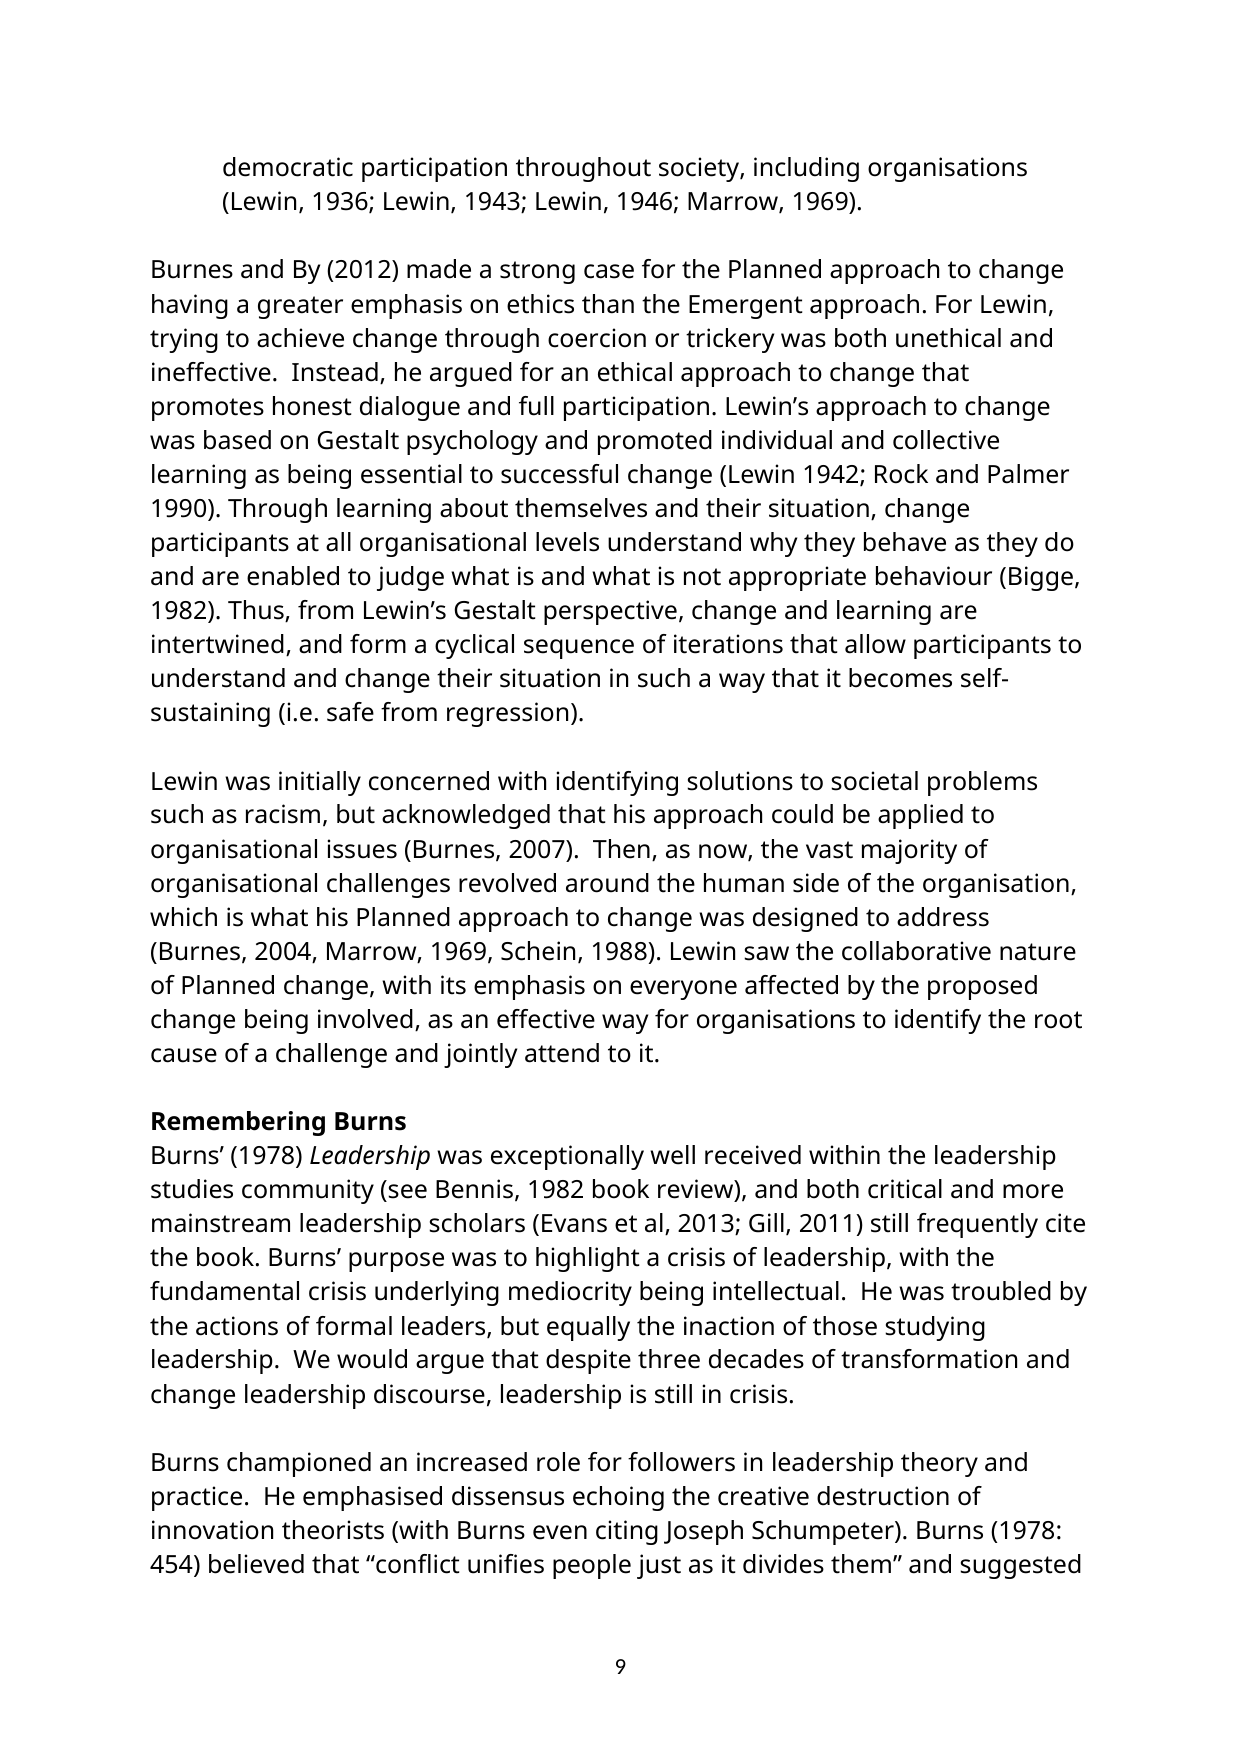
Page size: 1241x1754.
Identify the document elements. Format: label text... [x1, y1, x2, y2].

text Burns’ (1978) Leadership was exceptionally well received within the leadership studies community (see Bennis, 1982 book review), and both critical and more mainstream leadership scholars (Evans et al, 2013; Gill, 2011) still frequently cite the book. Burns’ purpose was to highlight a crisis of leadership, with the fundamental crisis underlying mediocrity being intellectual. He was troubled by the actions of formal leaders, but equally the inaction of those studying leadership. We would argue that despite three decades of transformation and change leadership discourse, leadership is still in crisis. [150, 1138, 1090, 1410]
text Lewin was initially concerned with identifying solutions to societal problems such as racism, but acknowledged that his approach could be applied to organisational issues (Burnes, 2007). Then, as now, the vast majority of organisational challenges revolved around the human side of the organisation, which is what his Planned approach to change was designed to address (Burnes, 2004, Marrow, 1969, Schein, 1988). Lewin saw the collaborative nature of Planned change, with its emphasis on everyone affected by the proposed change being involved, as an effective way for organisations to identify the root cause of a challenge and jointly attend to it. [150, 763, 1090, 1070]
text Remembering Burns [150, 1104, 1090, 1138]
text Burnes and By (2012) made a strong case for the Planned approach to change having a greater emphasis on ethics than the Emergent approach. For Lewin, trying to achieve change through coercion or trickery was both unethical and ineffective. Instead, he argued for an ethical approach to change that promotes honest dialogue and full participation. Lewin’s approach to change was based on Gestalt psychology and promoted individual and collective learning as being essential to successful change (Lewin 1942; Rock and Palmer 1990). Through learning about themselves and their situation, change participants at all organisational levels understand why they behave as they do and are enabled to judge what is and what is not appropriate behaviour (Bigge, 1982). Thus, from Lewin’s Gestalt perspective, change and learning are intertwined, and form a cyclical sequence of iterations that allow participants to understand and change their situation in such a way that it becomes self-sustaining (i.e. safe from regression). [150, 252, 1090, 729]
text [150, 1444, 1090, 1581]
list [187, 150, 1090, 218]
